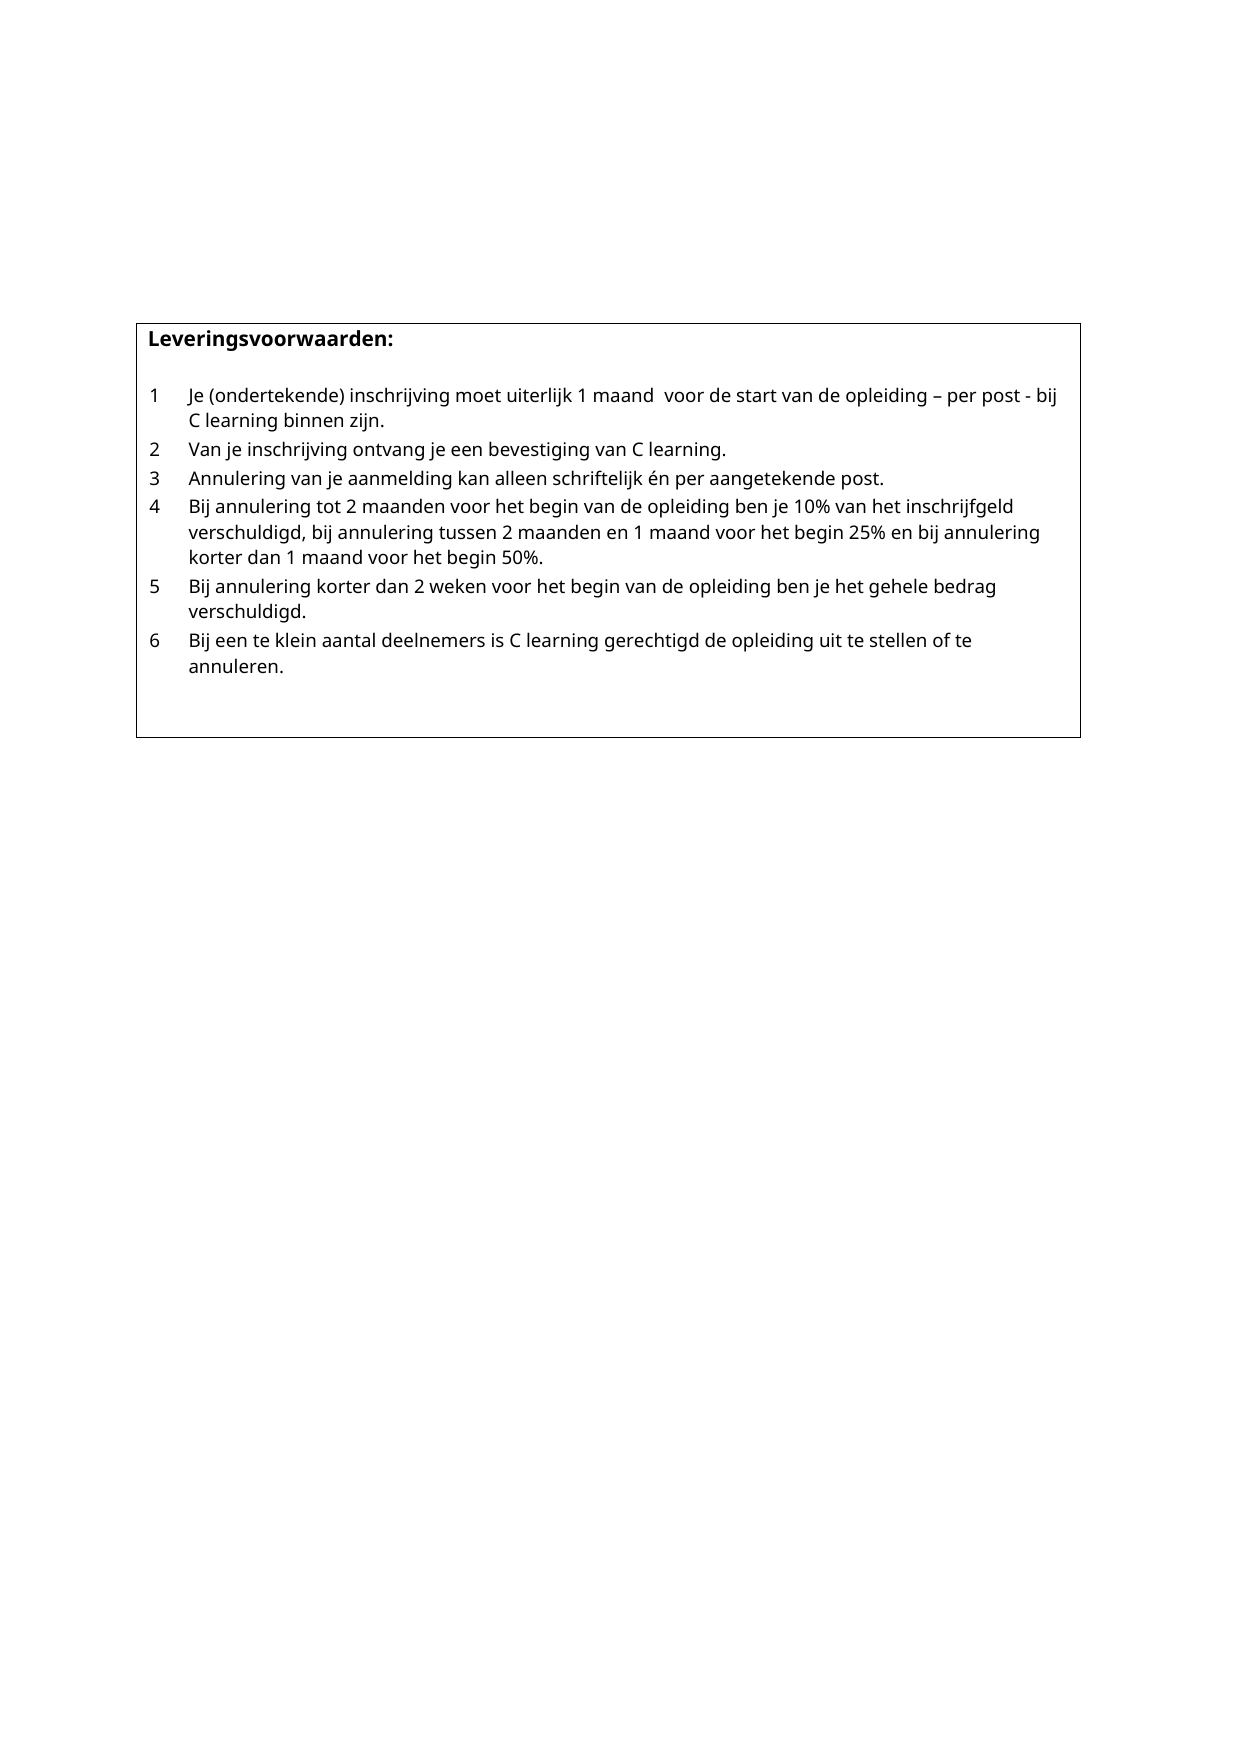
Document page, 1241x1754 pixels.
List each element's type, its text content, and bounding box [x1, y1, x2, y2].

table_header Leveringsvoorwaarden: [137, 324, 1080, 737]
